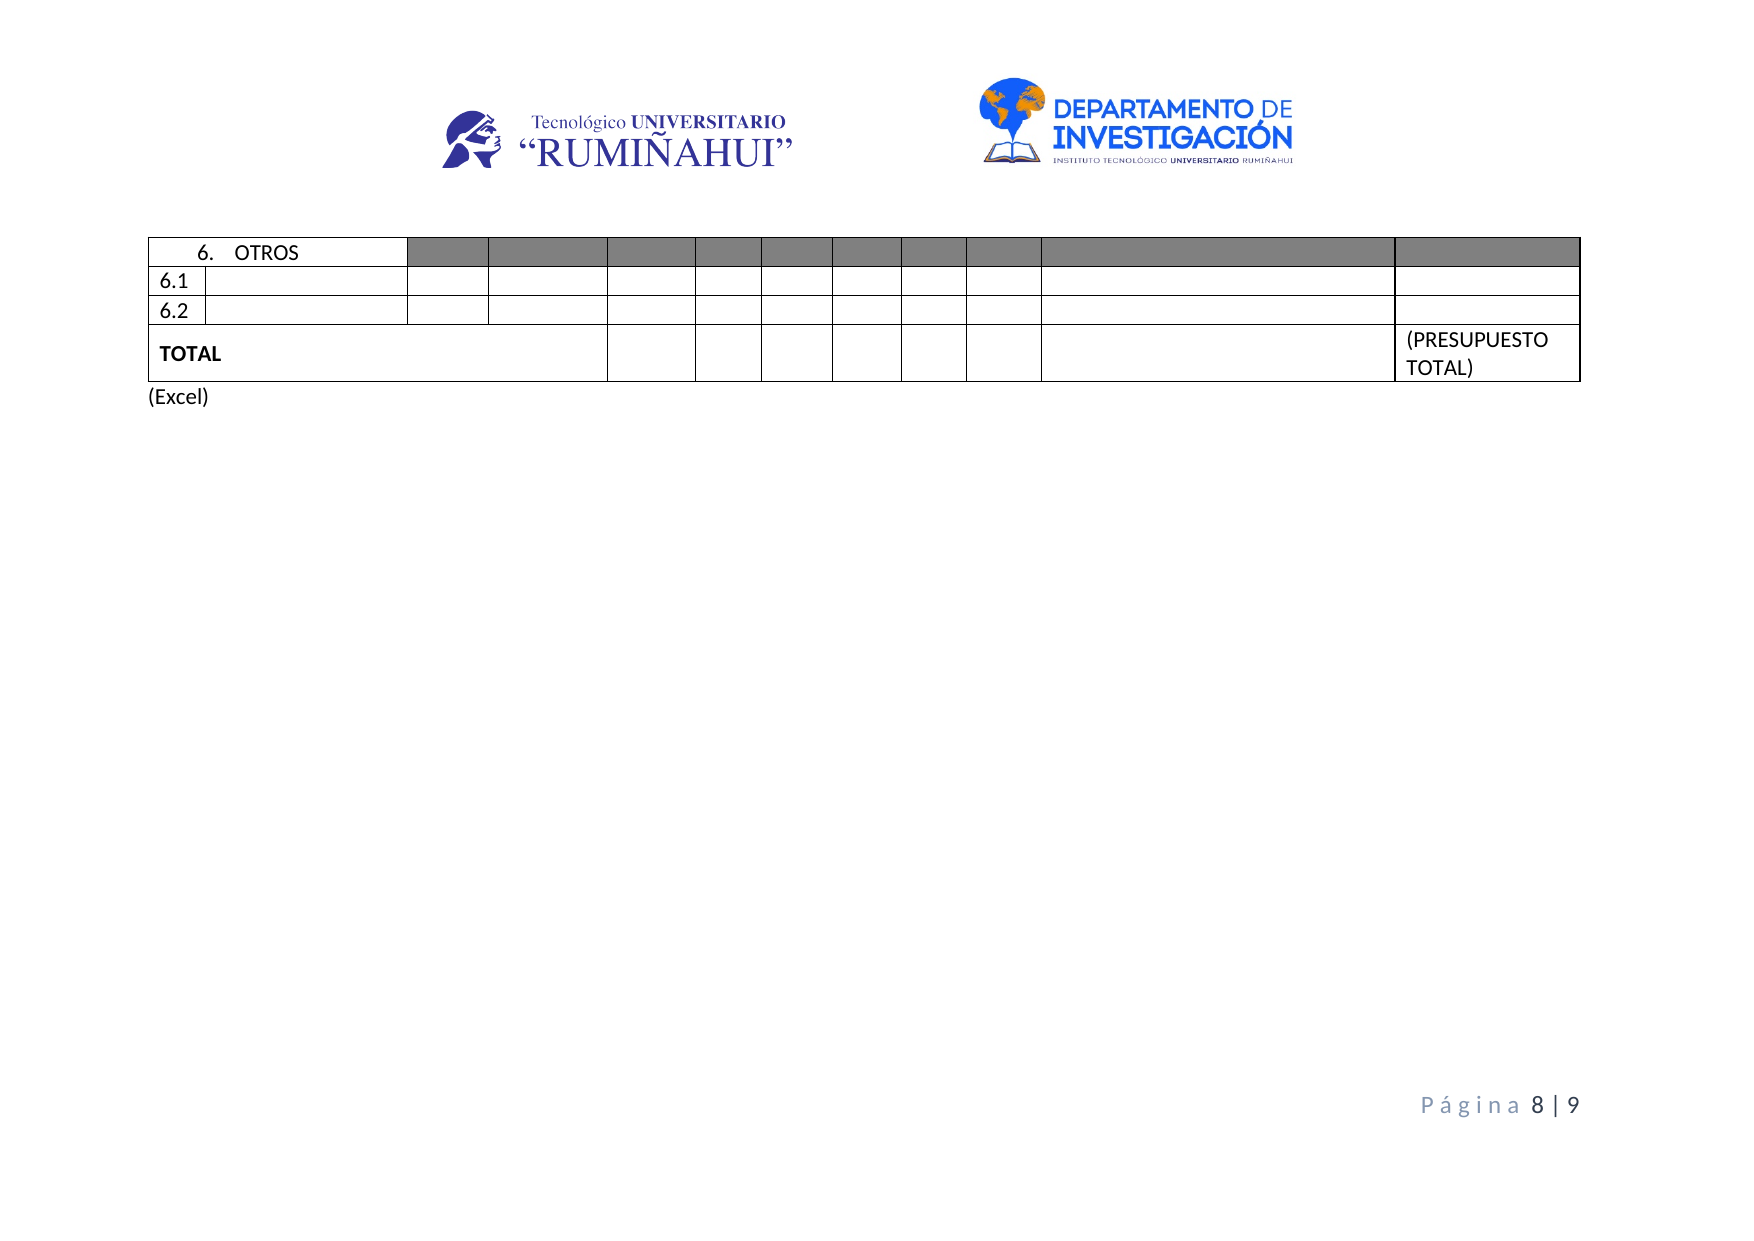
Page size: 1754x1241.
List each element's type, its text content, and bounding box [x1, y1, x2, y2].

table_cell [696, 238, 761, 266]
table_cell [762, 238, 832, 266]
table_cell [489, 267, 607, 295]
table_cell [206, 267, 407, 295]
table_cell [1396, 238, 1579, 266]
table_cell [1042, 267, 1394, 295]
picture [441, 110, 793, 168]
picture [951, 73, 1313, 168]
table_cell [833, 267, 901, 295]
table_cell [1042, 296, 1394, 324]
table_cell [489, 296, 607, 324]
table_cell [833, 238, 901, 266]
table_cell [696, 296, 761, 324]
table_cell [902, 238, 966, 266]
table_cell [1042, 325, 1394, 381]
table_cell [902, 267, 966, 295]
table_cell [967, 296, 1041, 324]
table_cell [608, 296, 695, 324]
table_cell [762, 267, 832, 295]
table_cell [967, 267, 1041, 295]
text (Excel) [148, 382, 1606, 410]
table_cell OTROS [149, 238, 407, 266]
table_cell TOTAL [149, 325, 607, 381]
table_cell [206, 296, 407, 324]
table_cell [408, 267, 488, 295]
table_cell [608, 267, 695, 295]
table_cell [608, 238, 695, 266]
table_cell 6.1 [149, 267, 205, 295]
table_cell [408, 296, 488, 324]
table_cell 6.2 [149, 296, 205, 324]
table_cell [608, 325, 695, 381]
table_cell [833, 325, 901, 381]
table_cell [762, 325, 832, 381]
table_cell [1396, 296, 1579, 324]
table_cell [1042, 238, 1394, 266]
table_cell [762, 296, 832, 324]
table_cell [696, 325, 761, 381]
table_cell [902, 296, 966, 324]
table_cell [967, 325, 1041, 381]
table_cell [489, 238, 607, 266]
table_cell [902, 325, 966, 381]
table_cell (PRESUPUESTO TOTAL) [1396, 325, 1579, 381]
table_cell [833, 296, 901, 324]
table_cell [967, 238, 1041, 266]
table_cell [408, 238, 488, 266]
table_cell [1396, 267, 1579, 295]
table_cell [696, 267, 761, 295]
